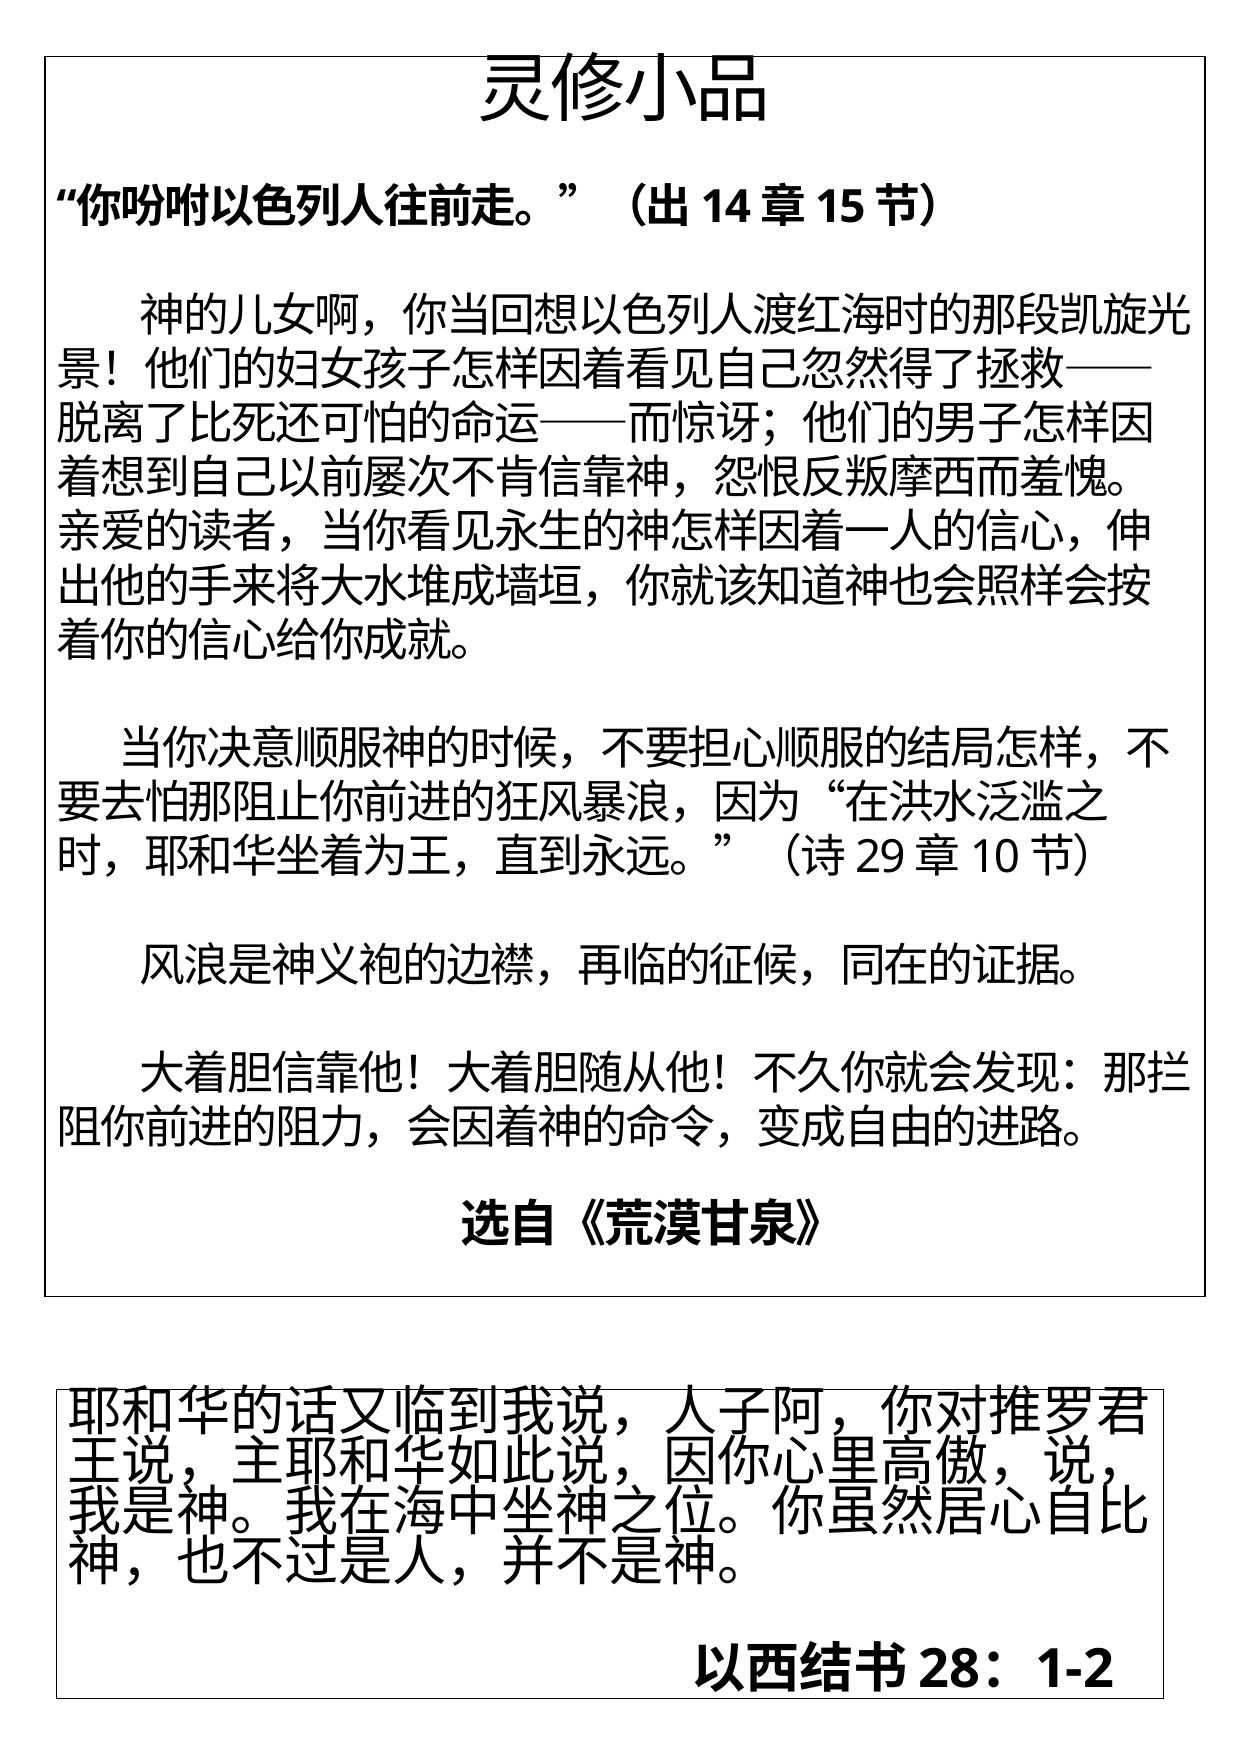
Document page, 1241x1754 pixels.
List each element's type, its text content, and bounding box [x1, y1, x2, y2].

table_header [46, 57, 1204, 1296]
table_header 耶和华的话又临到我说，人子阿，你对推罗君王说，主耶和华如此说，因你心里高傲，说，我是神。我在海中坐神之位。你虽然居心自比神，也不过是人，并不是神。 以西结书28：1-2 [57, 1390, 1163, 1698]
